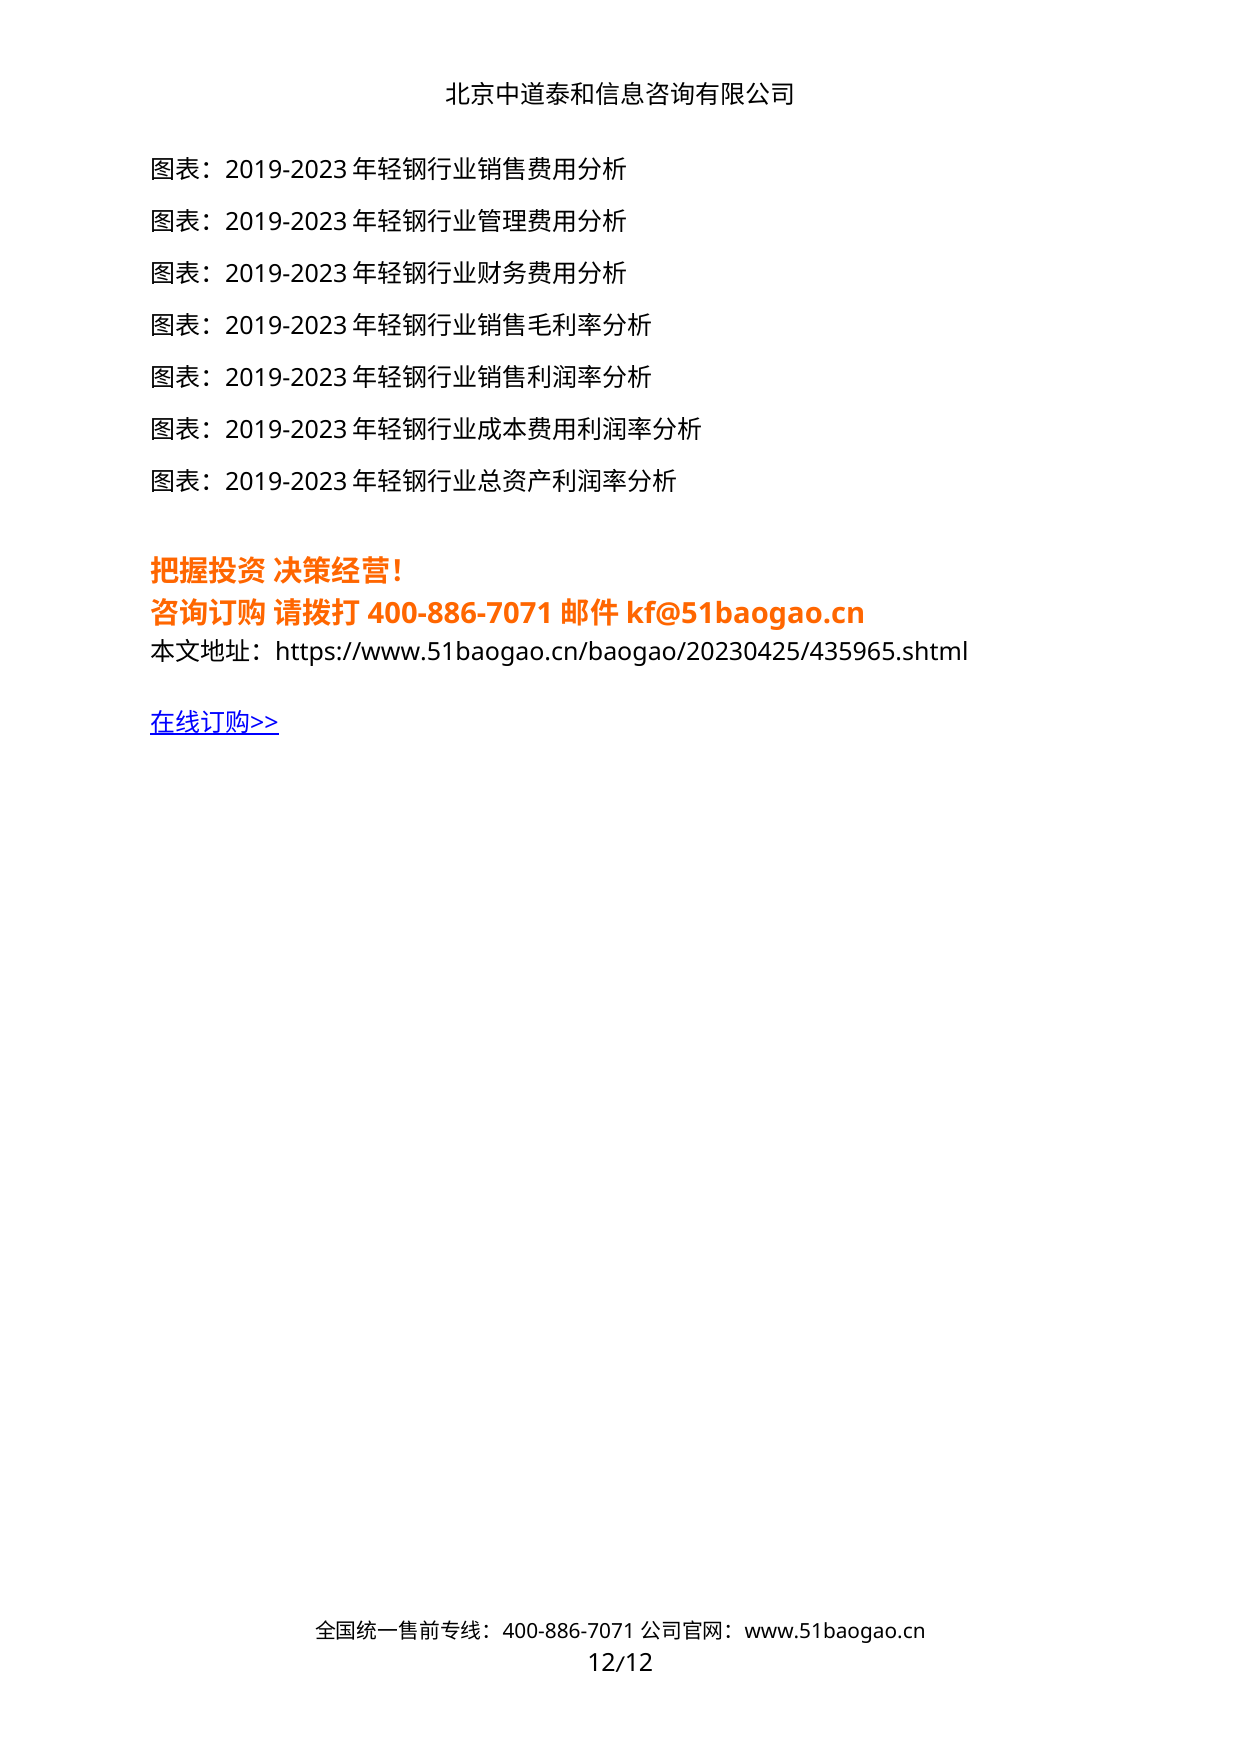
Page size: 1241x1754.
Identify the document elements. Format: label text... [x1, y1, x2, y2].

text 把握投资 决策经营！咨询订购 请拨打 400-886-7071 邮件 kf@51baogao.cn本文地址：https://www.51baogao.cn/baogao/20230425/435965.shtml [150, 513, 1090, 668]
text 图表：2019-2023年轻钢行业成本费用利润率分析 [150, 409, 1090, 446]
text 图表：2019-2023年轻钢行业销售费用分析 [150, 150, 1090, 186]
text 在线订购>> [150, 668, 1090, 738]
text 图表：2019-2023年轻钢行业财务费用分析 [150, 254, 1090, 290]
text 图表：2019-2023年轻钢行业销售毛利率分析 [150, 306, 1090, 342]
text 图表：2019-2023年轻钢行业管理费用分析 [150, 202, 1090, 238]
text 图表：2019-2023年轻钢行业总资产利润率分析 [150, 461, 1090, 497]
text 图表：2019-2023年轻钢行业销售利润率分析 [150, 357, 1090, 394]
